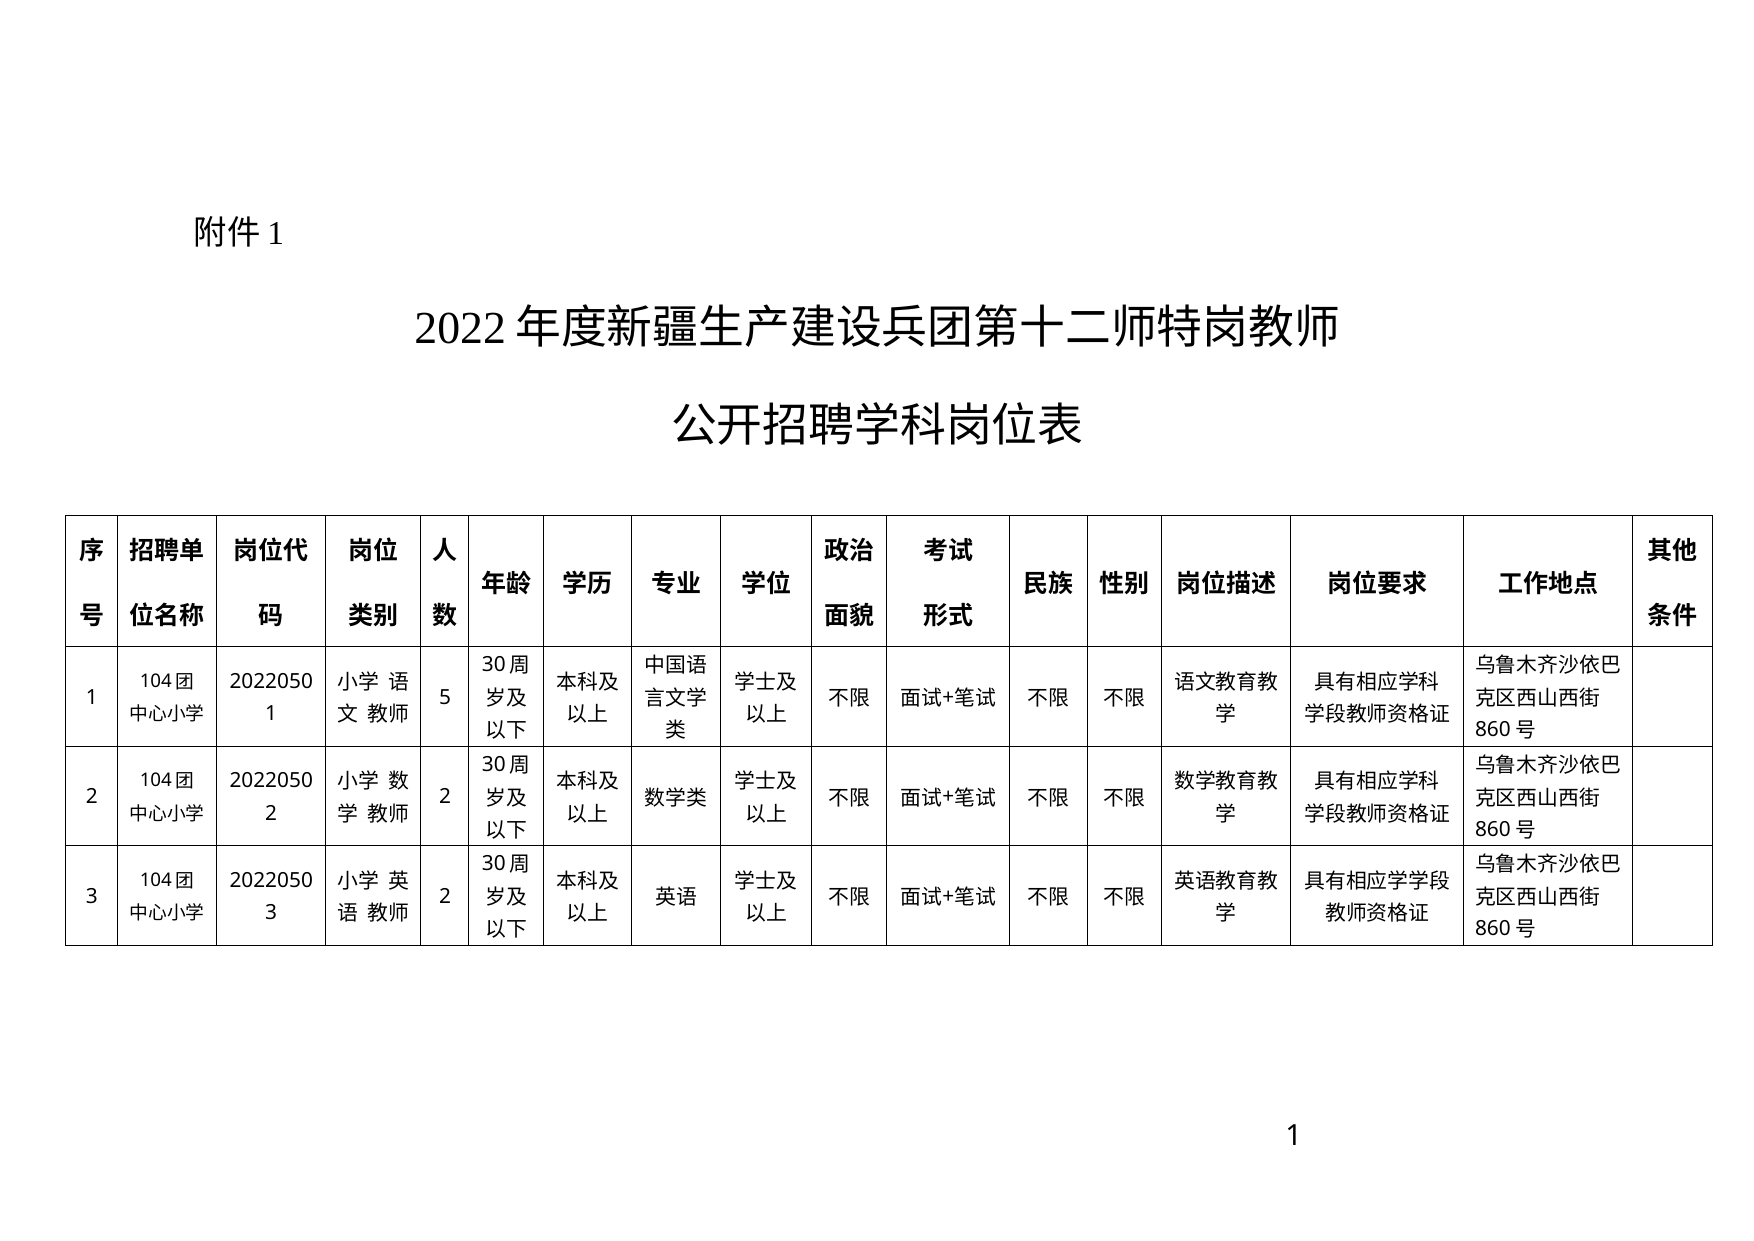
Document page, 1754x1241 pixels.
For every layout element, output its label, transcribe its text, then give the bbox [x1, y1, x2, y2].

table_cell 小学 语文 教师 [326, 647, 420, 746]
table_cell 本科及以上 [544, 747, 631, 845]
table_cell 30周岁及以下 [469, 647, 543, 746]
table_header 岗位描述 [1162, 516, 1290, 646]
table_cell 不限 [1088, 747, 1161, 845]
table_header 岗位代码 [217, 516, 325, 646]
table_cell 不限 [1010, 747, 1087, 845]
table_cell 2 [421, 846, 468, 944]
text 公开招聘学科岗位表 [150, 373, 1604, 470]
table_cell 本科及以上 [544, 647, 631, 746]
table_cell 30周岁及以下 [469, 846, 543, 944]
table_cell 小学 数学 教师 [326, 747, 420, 845]
table_cell [1633, 647, 1712, 746]
table_header 人数 [421, 516, 468, 646]
table_cell 不限 [812, 747, 886, 845]
table_cell 不限 [1088, 647, 1161, 746]
table_cell 104团 中心小学 [118, 647, 216, 746]
table_cell 1 [66, 647, 117, 746]
table_cell 面试+笔试 [887, 647, 1009, 746]
table_header 序号 [66, 516, 117, 646]
table_cell 面试+笔试 [887, 747, 1009, 845]
table_cell 语文教育教学 [1162, 647, 1290, 746]
table_cell 英语 [632, 846, 720, 944]
table_cell 20220502 [217, 747, 325, 845]
table_header 性别 [1088, 516, 1161, 646]
table_cell 具有相应学科 学段教师资格证 [1291, 747, 1463, 845]
table_cell [1633, 747, 1712, 845]
table_header 学历 [544, 516, 631, 646]
table_cell 不限 [1010, 846, 1087, 944]
table_header 年龄 [469, 516, 543, 646]
table_cell 不限 [812, 647, 886, 746]
table_cell 不限 [1010, 647, 1087, 746]
table_header 招聘单位名称 [118, 516, 216, 646]
table_cell 数学类 [632, 747, 720, 845]
table_cell 小学 英语 教师 [326, 846, 420, 944]
table_header 其他条件 [1633, 516, 1712, 646]
text 附件1 [194, 198, 1604, 263]
table_cell 2 [66, 747, 117, 845]
table_header 政治面貌 [812, 516, 886, 646]
table_cell 20220503 [217, 846, 325, 944]
table_cell 数学教育教学 [1162, 747, 1290, 845]
table_cell 20220501 [217, 647, 325, 746]
table_cell 3 [66, 846, 117, 944]
table_header 学位 [721, 516, 811, 646]
table_header 岗位要求 [1291, 516, 1463, 646]
table_cell 104团 中心小学 [118, 846, 216, 944]
table_header 民族 [1010, 516, 1087, 646]
table_cell 学士及以上 [721, 747, 811, 845]
table_cell 2 [421, 747, 468, 845]
table_cell 学士及以上 [721, 846, 811, 944]
table_cell 5 [421, 647, 468, 746]
table_header 专业 [632, 516, 720, 646]
table_cell 不限 [1088, 846, 1161, 944]
table_header 工作地点 [1464, 516, 1632, 646]
table_cell 具有相应学学段教师资格证 [1291, 846, 1463, 944]
table_cell 具有相应学科 学段教师资格证 [1291, 647, 1463, 746]
table_cell 本科及以上 [544, 846, 631, 944]
table_cell [1633, 846, 1712, 944]
table_cell 乌鲁木齐沙依巴克区西山西街860号 [1464, 747, 1632, 845]
table_cell 面试+笔试 [887, 846, 1009, 944]
table_cell 乌鲁木齐沙依巴克区西山西街860号 [1464, 846, 1632, 944]
table_cell 不限 [812, 846, 886, 944]
table_header 岗位 类别 [326, 516, 420, 646]
table_cell 学士及以上 [721, 647, 811, 746]
table_cell 乌鲁木齐沙依巴克区西山西街860号 [1464, 647, 1632, 746]
table_header 考试 形式 [887, 516, 1009, 646]
table_cell 英语教育教学 [1162, 846, 1290, 944]
text 2022年度新疆生产建设兵团第十二师特岗教师 [150, 275, 1604, 373]
table_cell 104团 中心小学 [118, 747, 216, 845]
table_cell 中国语言文学类 [632, 647, 720, 746]
table_cell 30周岁及以下 [469, 747, 543, 845]
